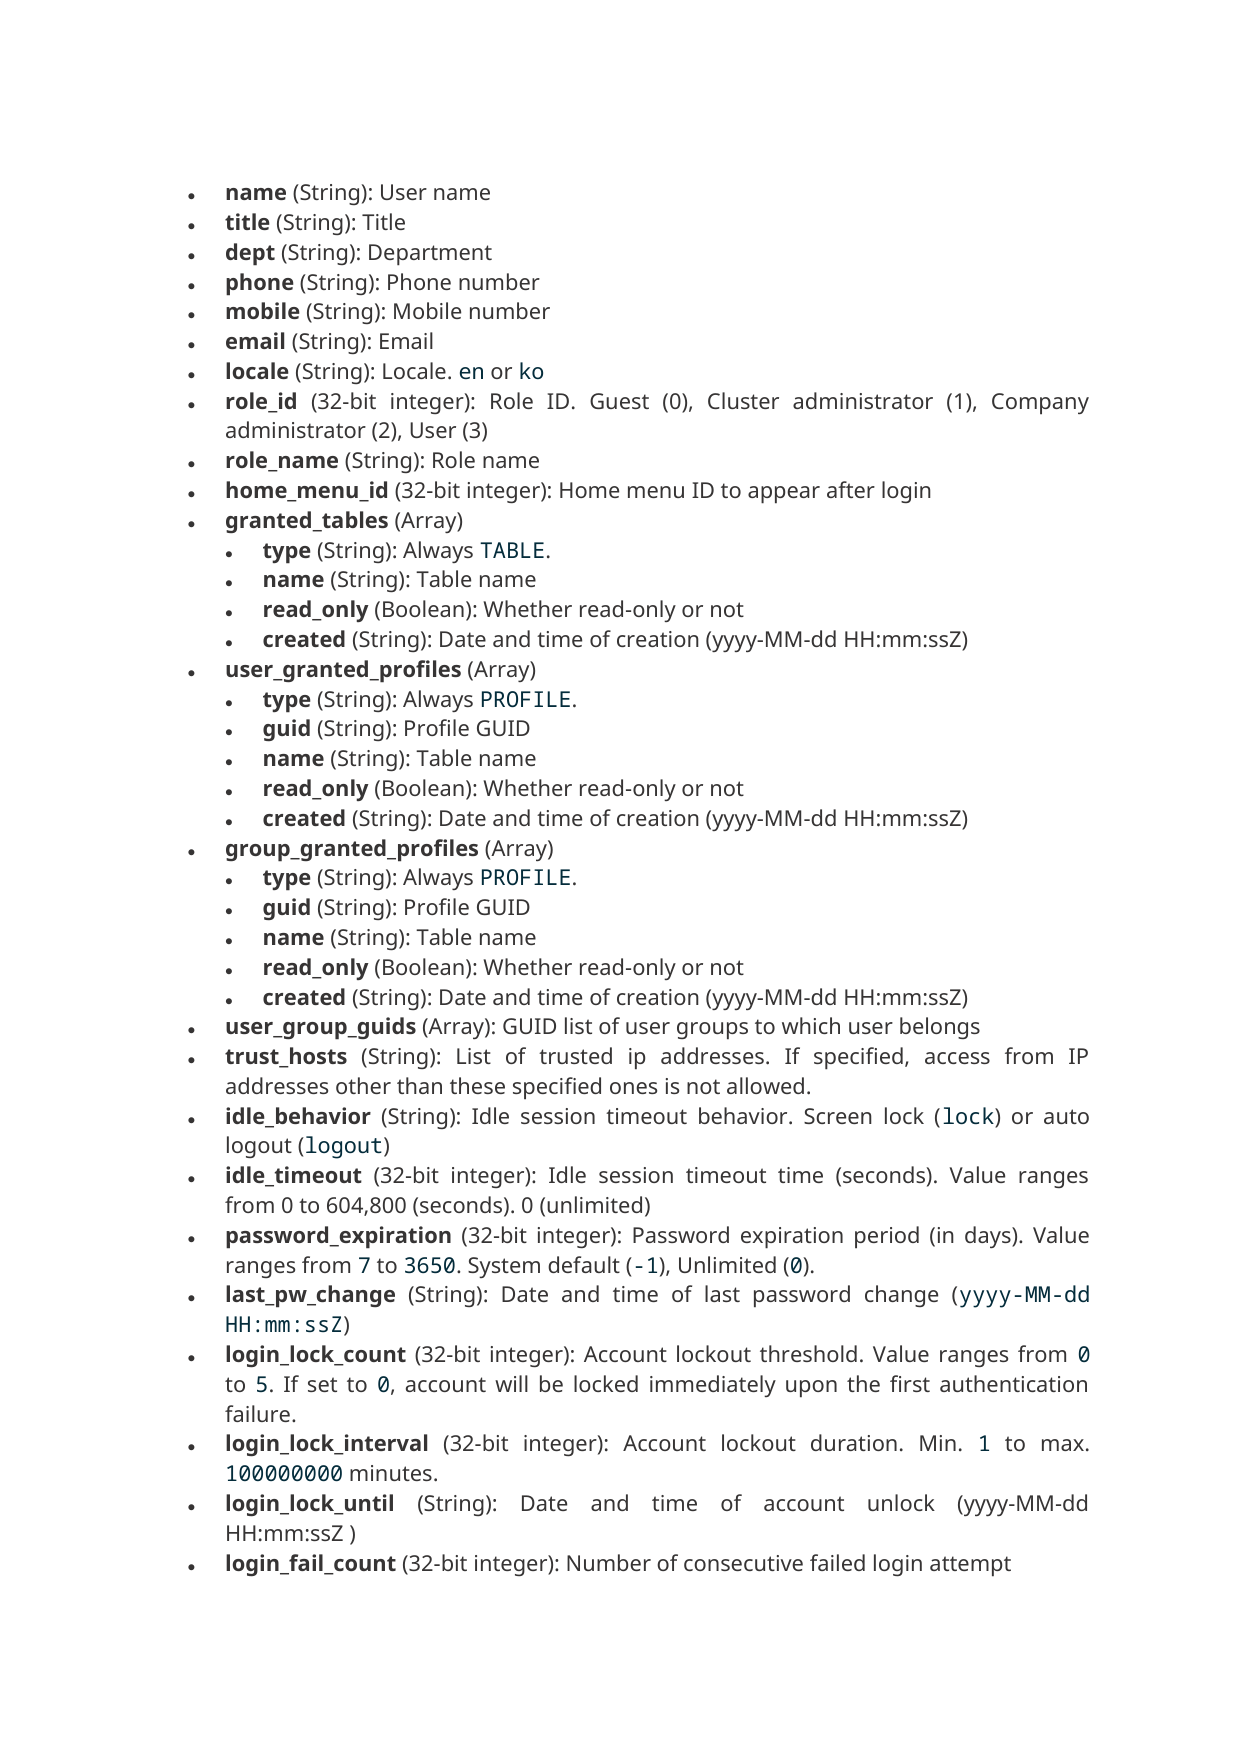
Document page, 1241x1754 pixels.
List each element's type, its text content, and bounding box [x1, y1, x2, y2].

list idle_behavior (String): Idle session timeout behavior. Screen lock (lock) or auto logout (logout) [187, 1101, 1090, 1160]
list password_expiration (32-bit integer): Password expiration period (in days). Value ranges from 7 to 3650. System default (-1), Unlimited (0). [187, 1220, 1090, 1279]
list name (String): Table name [225, 922, 1090, 952]
list guid (String): Profile GUID [225, 892, 1090, 922]
list read_only (Boolean): Whether read-only or not [225, 773, 1090, 803]
list login_fail_count (32-bit integer): Number of consecutive failed login attempt [187, 1548, 1090, 1577]
list idle_timeout (32-bit integer): Idle session timeout time (seconds). Value ranges from 0 to 604,800 (seconds). 0 (unlimited) [187, 1160, 1090, 1220]
list name (String): User name [187, 177, 1090, 207]
list name (String): Table name [225, 743, 1090, 773]
list group_granted_profiles (Array) [187, 833, 1090, 862]
list locale (String): Locale. en or ko [187, 356, 1090, 386]
list login_lock_interval (32-bit integer): Account lockout duration. Min. 1 to max. 100000000 minutes. [187, 1428, 1090, 1488]
list title (String): Title [187, 207, 1090, 237]
list type (String): Always TABLE. [225, 535, 1090, 564]
list created (String): Date and time of creation (yyyy-MM-dd HH:mm:ssZ) [225, 624, 1090, 654]
list role_name (String): Role name [187, 445, 1090, 475]
list email (String): Email [187, 326, 1090, 356]
list login_lock_until (String): Date and time of account unlock (yyyy-MM-dd HH:mm:ssZ ) [187, 1488, 1090, 1548]
list created (String): Date and time of creation (yyyy-MM-dd HH:mm:ssZ) [225, 803, 1090, 833]
list guid (String): Profile GUID [225, 713, 1090, 743]
list read_only (Boolean): Whether read-only or not [225, 952, 1090, 982]
list type (String): Always PROFILE. [225, 684, 1090, 713]
list trust_hosts (String): List of trusted ip addresses. If specified, access from IP addresses other than these specified ones is not allowed. [187, 1041, 1090, 1101]
list user_granted_profiles (Array) [187, 654, 1090, 684]
list login_lock_count (32-bit integer): Account lockout threshold. Value ranges from 0 to 5. If set to 0, account will be locked immediately upon the first authentication failure. [187, 1339, 1090, 1428]
list dept (String): Department [187, 237, 1090, 267]
list read_only (Boolean): Whether read-only or not [225, 594, 1090, 624]
list home_menu_id (32-bit integer): Home menu ID to appear after login [187, 475, 1090, 505]
list name (String): Table name [225, 564, 1090, 594]
list phone (String): Phone number [187, 267, 1090, 296]
list mobile (String): Mobile number [187, 296, 1090, 326]
list role_id (32-bit integer): Role ID. Guest (0), Cluster administrator (1), Company administrator (2), User (3) [187, 386, 1090, 445]
list user_group_guids (Array): GUID list of user groups to which user belongs [187, 1011, 1090, 1041]
list created (String): Date and time of creation (yyyy-MM-dd HH:mm:ssZ) [225, 982, 1090, 1011]
list granted_tables (Array) [187, 505, 1090, 535]
list last_pw_change (String): Date and time of last password change (yyyy-MM-dd HH:mm:ssZ) [187, 1279, 1090, 1339]
list type (String): Always PROFILE. [225, 862, 1090, 892]
